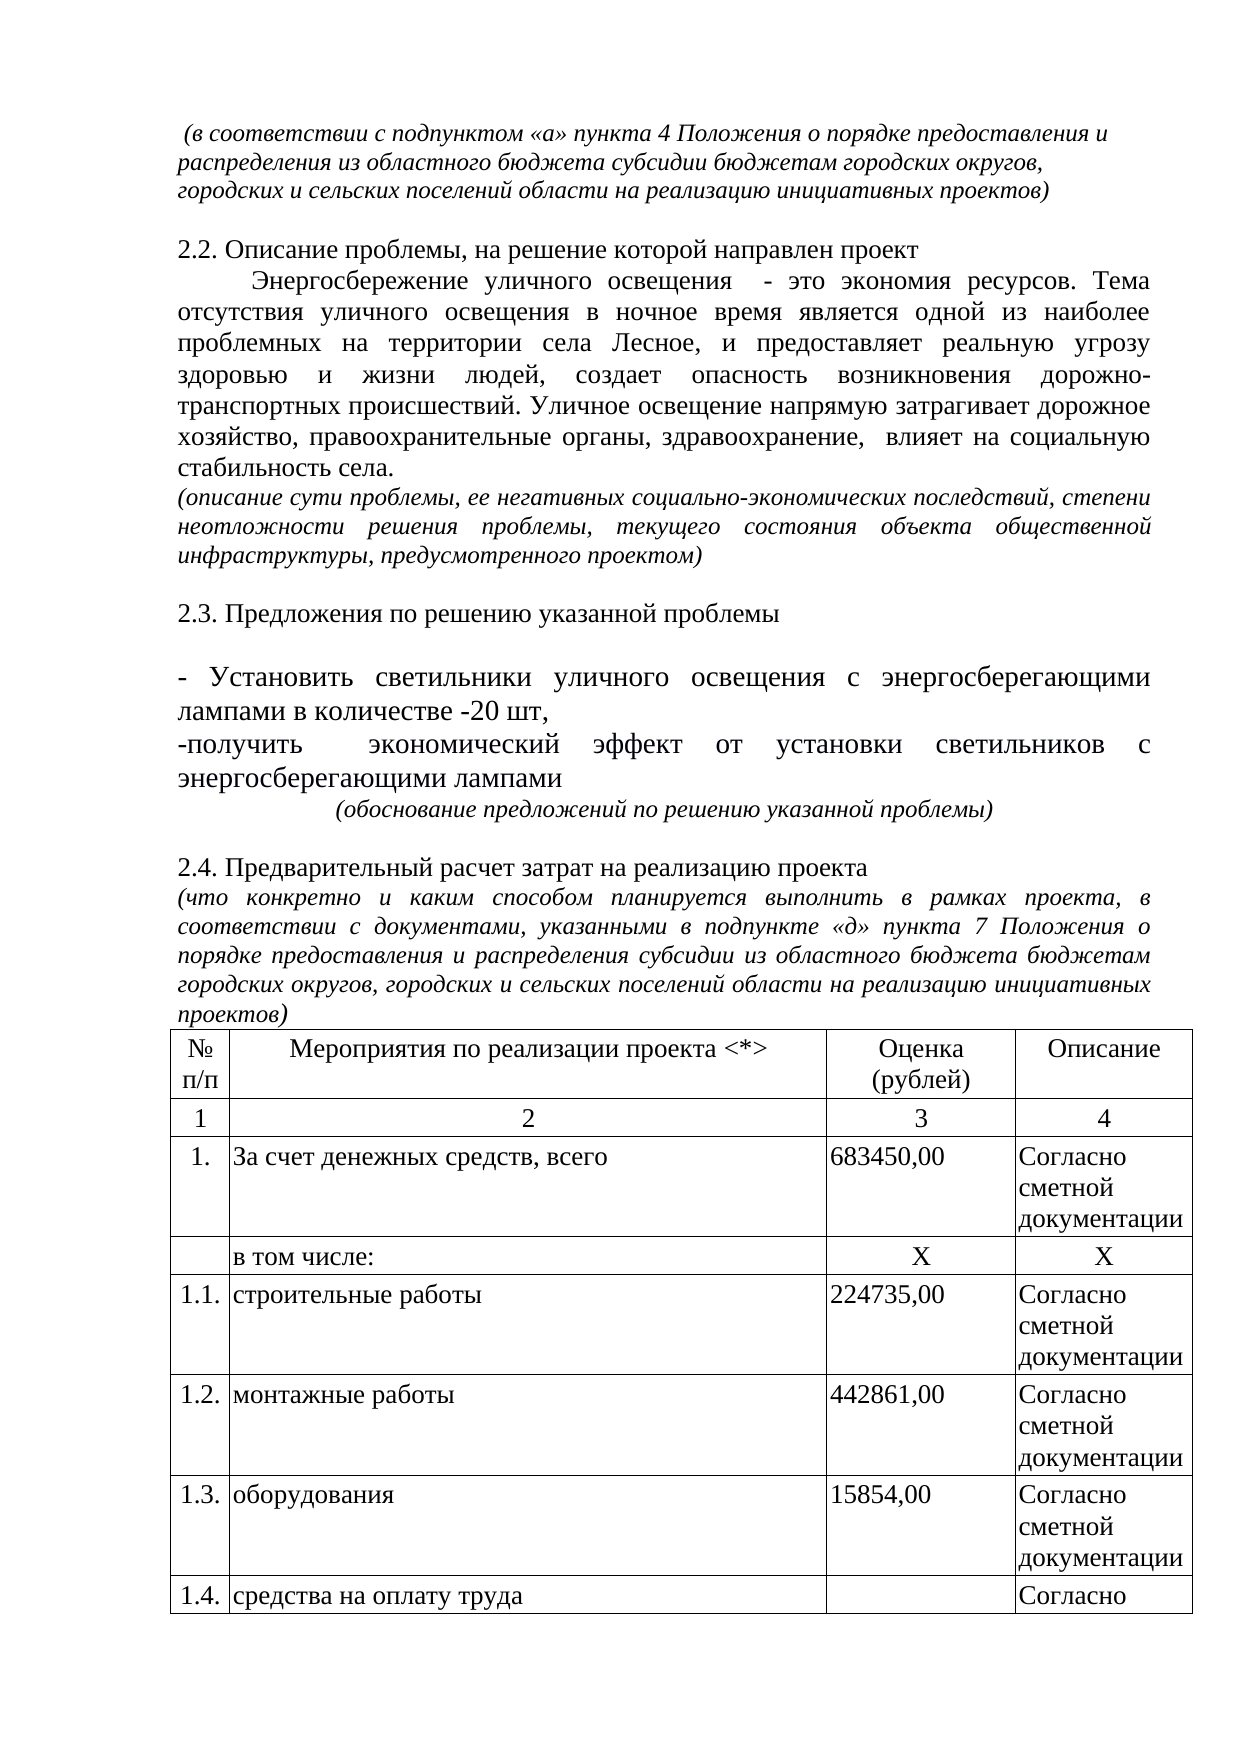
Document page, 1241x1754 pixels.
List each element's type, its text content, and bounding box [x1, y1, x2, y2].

table_header Мероприятия по реализации проекта <*> [230, 1030, 826, 1098]
table_cell Х [827, 1237, 1015, 1274]
text (в соответствии с подпунктом «а» пункта 4 Положения о порядке предоставления и распределения из областного бюджета субсидии бюджетам городских округов, городских и сельских поселений области на реализацию инициативных проектов) [177, 118, 1152, 204]
table_cell 1. [171, 1137, 229, 1236]
table_cell Х [1016, 1237, 1192, 1274]
table_cell 3 [827, 1099, 1015, 1136]
text -получить экономический эффект от установки светильников с энергосберегающими лампами [177, 727, 1152, 794]
table_cell строительные работы [230, 1275, 826, 1374]
table_cell 1.3. [171, 1476, 229, 1575]
text (что конкретно и каким способом планируется выполнить в рамках проекта, в соответствии с документами, указанными в подпункте «д» пункта 7 Положения о порядке предоставления и распределения субсидии из областного бюджета бюджетам городских округов, городских и сельских поселений области на реализацию инициативных проектов) [177, 882, 1152, 1028]
table_cell [171, 1237, 229, 1274]
text 2.3. Предложения по решению указанной проблемы [177, 597, 1152, 628]
table_cell Согласно сметной документации [1016, 1375, 1192, 1475]
text 2.4. Предварительный расчет затрат на реализацию проекта [177, 851, 1152, 882]
table_cell [827, 1576, 1015, 1613]
table_cell в том числе: [230, 1237, 826, 1274]
table_cell Согласно сметной документации [1016, 1275, 1192, 1374]
table_cell 683450,00 [827, 1137, 1015, 1236]
table_cell 15854,00 [827, 1476, 1015, 1575]
table_cell оборудования [230, 1476, 826, 1575]
table_cell За счет денежных средств, всего [230, 1137, 826, 1236]
table_header Оценка (рублей) [827, 1030, 1015, 1098]
table_header Описание [1016, 1030, 1192, 1098]
table_cell 1.2. [171, 1375, 229, 1475]
text 2.2. Описание проблемы, на решение которой направлен проект [177, 233, 1152, 264]
text Энергосбережение уличного освещения - это экономия ресурсов. Тема отсутствия уличного освещения в ночное время является одной из наиболее проблемных на территории села Лесное, и предоставляет реальную угрозу здоровью и жизни людей, создает опасность возникновения дорожно-транспортных происшествий. Уличное освещение напрямую затрагивает дорожное хозяйство, правоохранительные органы, здравоохранение, влияет на социальную стабильность села. [177, 264, 1152, 482]
table_cell 1.1. [171, 1275, 229, 1374]
table_cell 224735,00 [827, 1275, 1015, 1374]
text - Установить светильники уличного освещения с энергосберегающими лампами в количестве -20 шт, [177, 659, 1152, 727]
text (описание сути проблемы, ее негативных социально-экономических последствий, степени неотложности решения проблемы, текущего состояния объекта общественной инфраструктуры, предусмотренного проектом) [177, 482, 1152, 568]
table_cell Согласно сметной документации [1016, 1476, 1192, 1575]
table_cell 1.4. [171, 1576, 229, 1613]
table_cell монтажные работы [230, 1375, 826, 1475]
text (обоснование предложений по решению указанной проблемы) [177, 794, 1152, 822]
table_cell 1 [171, 1099, 229, 1136]
table_cell 4 [1016, 1099, 1192, 1136]
table_cell Согласно сметной документации [1016, 1137, 1192, 1236]
table_cell 2 [230, 1099, 826, 1136]
table_cell 442861,00 [827, 1375, 1015, 1475]
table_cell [230, 1576, 826, 1613]
table_header № п/п [171, 1030, 229, 1098]
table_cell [1016, 1576, 1192, 1613]
